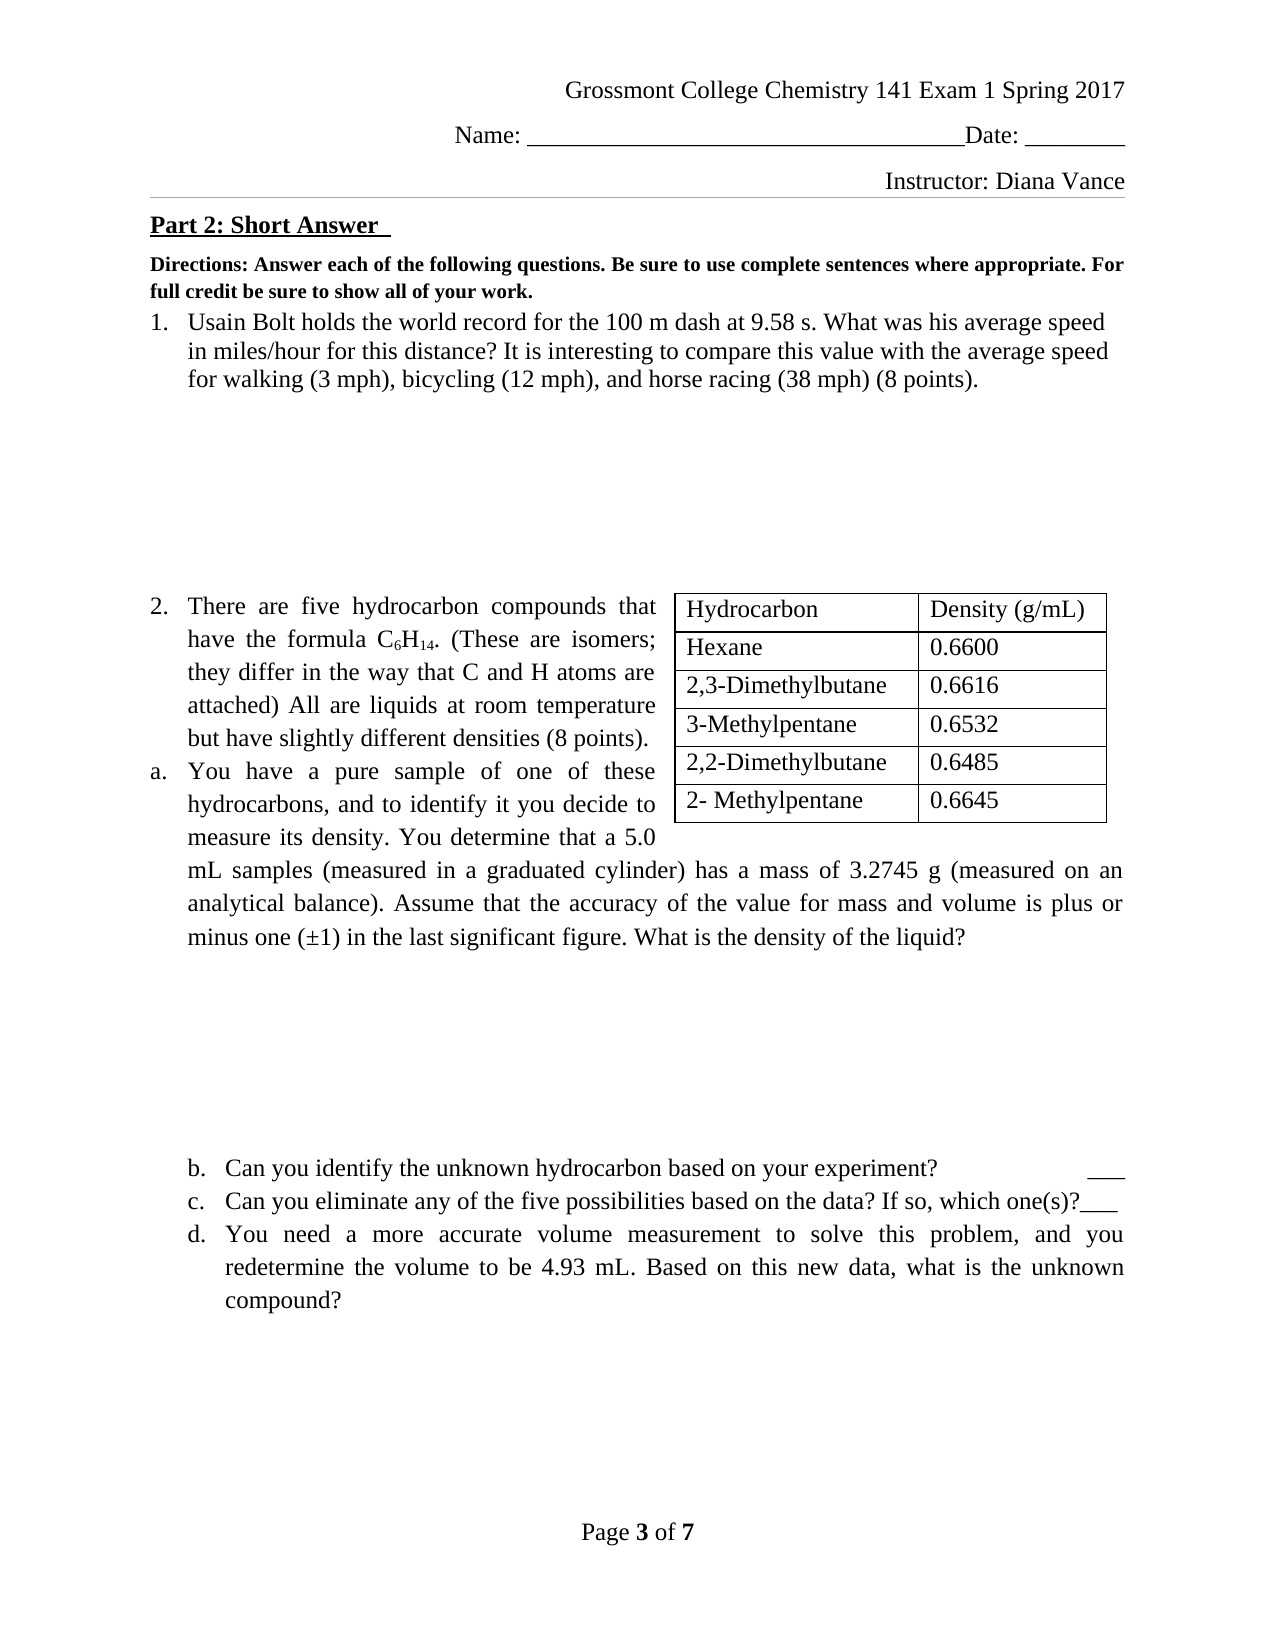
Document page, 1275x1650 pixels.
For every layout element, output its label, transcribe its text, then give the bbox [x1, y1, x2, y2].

list You need a more accurate volume measurement to solve this problem, and you redetermine the volume to be 4.93 mL. Based on this new data, what is the unknown compound? [187, 1219, 1125, 1313]
table_header Hydrocarbon [676, 594, 918, 631]
table_cell 0.6600 [919, 633, 1106, 669]
table_cell 2,3-Dimethylbutane [676, 671, 918, 708]
table_cell 2- Methylpentane [676, 785, 918, 822]
subtitle Directions: Answer each of the following questions. Be sure to use complete sentences where appropriate. For full credit be sure to show all of your work. [150, 252, 1125, 303]
table_cell 0.6532 [919, 709, 1106, 746]
list There are five hydrocarbon compounds that have the formula C6H14. (These are isomers; they differ in the way that C and H atoms are attached) All are liquids at room temperature but have slightly different densities (8 points). [150, 591, 1125, 752]
table_cell 2,2-Dimethylbutane [676, 747, 918, 784]
subtitle Part 2: Short Answer [150, 210, 1125, 239]
list You have a pure sample of one of these hydrocarbons, and to identify it you decide to measure its density. You determine that a 5.0 mL samples (measured in a graduated cylinder) has a mass of 3.2745 g (measured on an analytical balance). Assume that the accuracy of the value for mass and volume is plus or minus one (±1) in the last significant figure. What is the density of the liquid? [150, 756, 1125, 950]
list Usain Bolt holds the world record for the 100 m dash at 9.58 s. What was his average speed in miles/hour for this distance? It is interesting to compare this value with the average speed for walking (3 mph), bicycling (12 mph), and horse racing (38 mph) (8 points). [150, 307, 1125, 393]
table_cell 3-Methylpentane [676, 709, 918, 746]
table_cell 0.6645 [919, 785, 1106, 822]
table_cell 0.6485 [919, 747, 1106, 784]
list Can you eliminate any of the five possibilities based on the data? If so, which one(s)?___ [187, 1186, 1125, 1214]
table_cell Hexane [676, 633, 918, 669]
table_cell 0.6616 [919, 671, 1106, 708]
list Can you identify the unknown hydrocarbon based on your experiment? ___ [187, 1153, 1125, 1181]
table_header Density (g/mL) [919, 594, 1106, 631]
